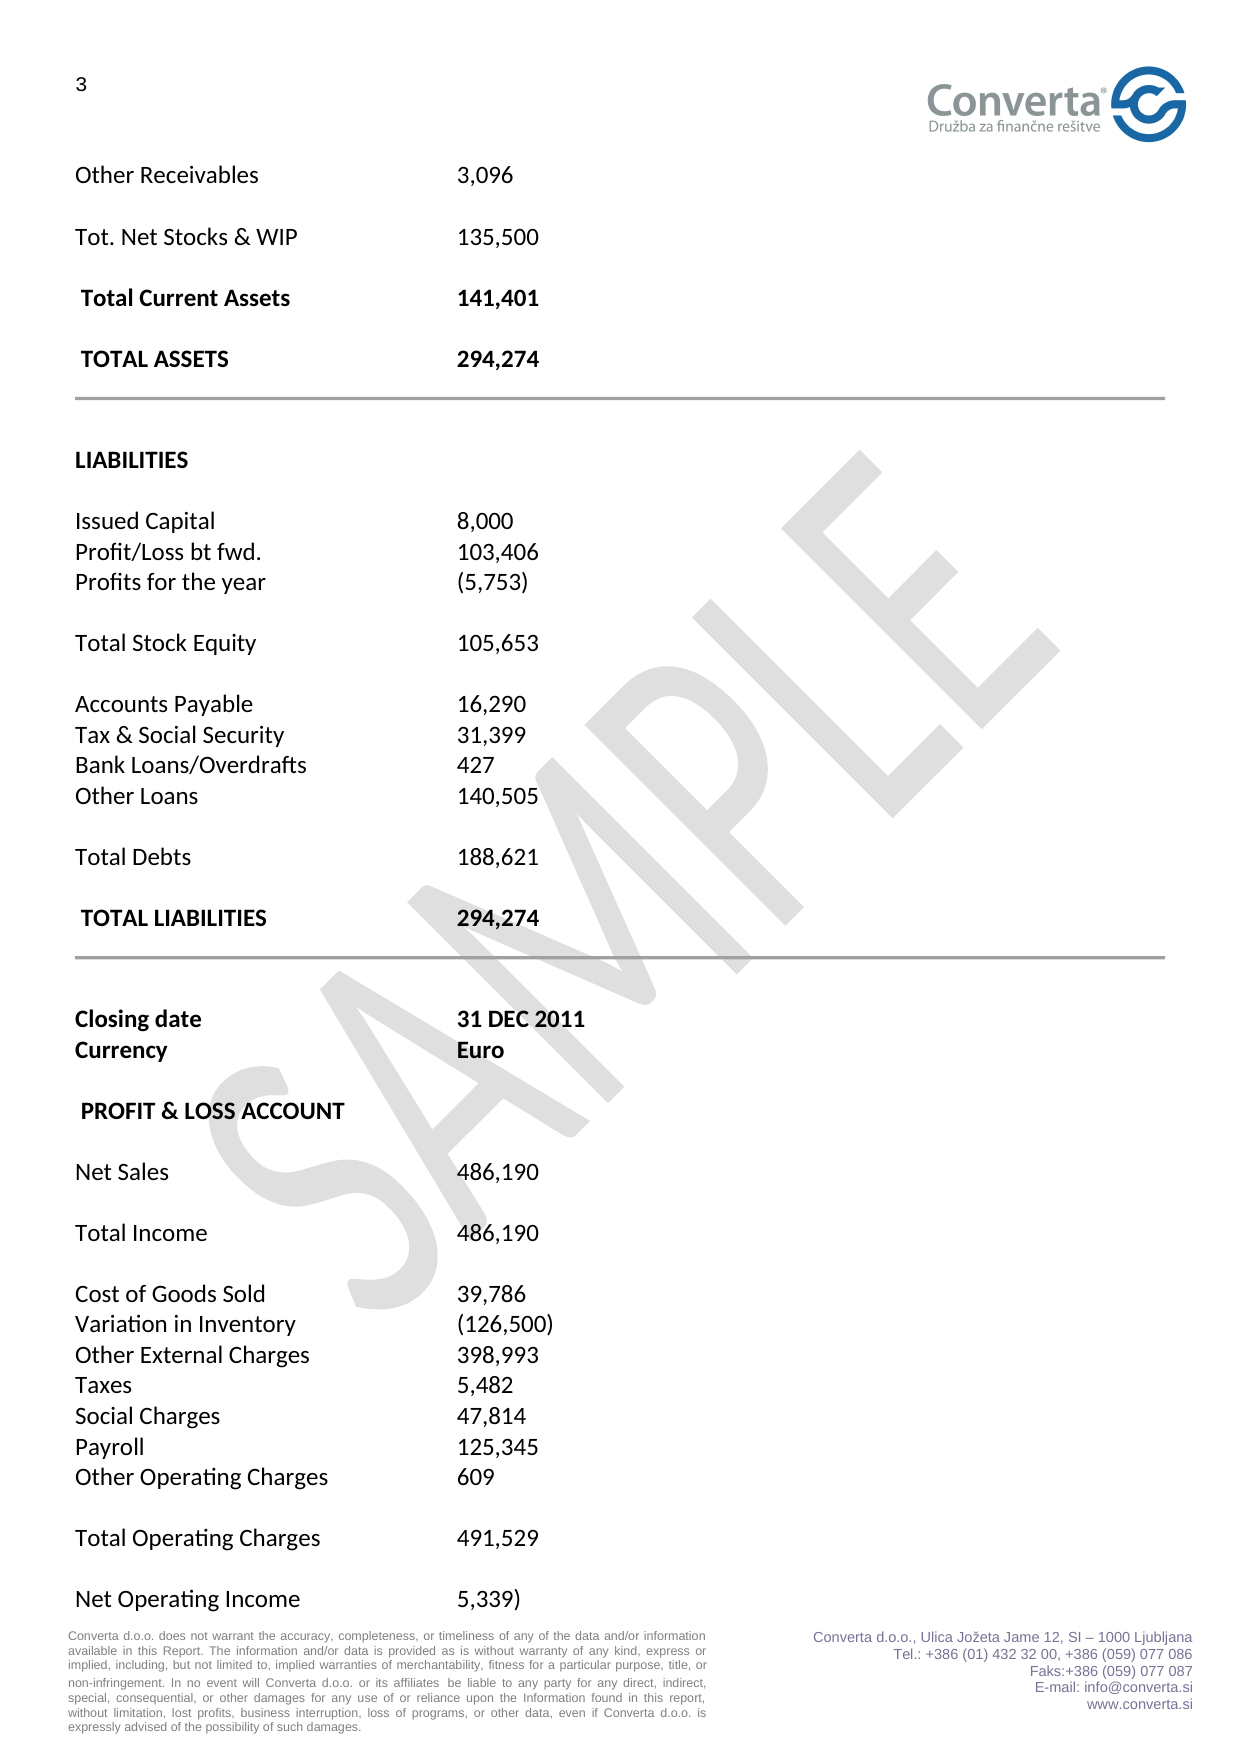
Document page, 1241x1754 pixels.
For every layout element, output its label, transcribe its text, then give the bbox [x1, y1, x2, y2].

text Closing date 31 DEC 2011 [75, 1003, 1165, 1034]
text Currency Euro [75, 1034, 1165, 1064]
text Cost of Goods Sold 39,786 [75, 1278, 1165, 1309]
text Taxes 5,482 [75, 1370, 1165, 1400]
text Total Income 486,190 [75, 1217, 1165, 1248]
text Other Operating Charges 609 [75, 1461, 1165, 1492]
picture [915, 56, 1190, 151]
text Profits for the year (5,753) [75, 566, 1165, 597]
text Total Current Assets 141,401 [75, 282, 1165, 312]
text Other External Charges 398,993 [75, 1339, 1165, 1370]
text Other Receivables 3,096 [75, 159, 1165, 190]
text Social Charges 47,814 [75, 1400, 1165, 1431]
text Accounts Payable 16,290 [75, 688, 1165, 719]
text Net Operating Income 5,339) [75, 1583, 1165, 1614]
text Tax & Social Security 31,399 [75, 719, 1165, 749]
text Variation in Inventory (126,500) [75, 1309, 1165, 1339]
text Bank Loans/Overdrafts 427 [75, 749, 1165, 780]
text Profit/Loss bt fwd. 103,406 [75, 536, 1165, 566]
text Total Debts 188,621 [75, 841, 1165, 871]
text Issued Capital 8,000 [75, 505, 1165, 536]
text Tot. Net Stocks & WIP 135,500 [75, 221, 1165, 251]
text TOTAL ASSETS 294,274 [75, 343, 1165, 373]
text PROFIT & LOSS ACCOUNT [75, 1095, 1165, 1126]
text LIABILITIES [75, 444, 1165, 475]
text TOTAL LIABILITIES 294,274 [75, 902, 1165, 932]
text Net Sales 486,190 [75, 1156, 1165, 1187]
text Payroll 125,345 [75, 1431, 1165, 1461]
text Total Operating Charges 491,529 [75, 1522, 1165, 1553]
text Total Stock Equity 105,653 [75, 627, 1165, 658]
text Other Loans 140,505 [75, 780, 1165, 810]
